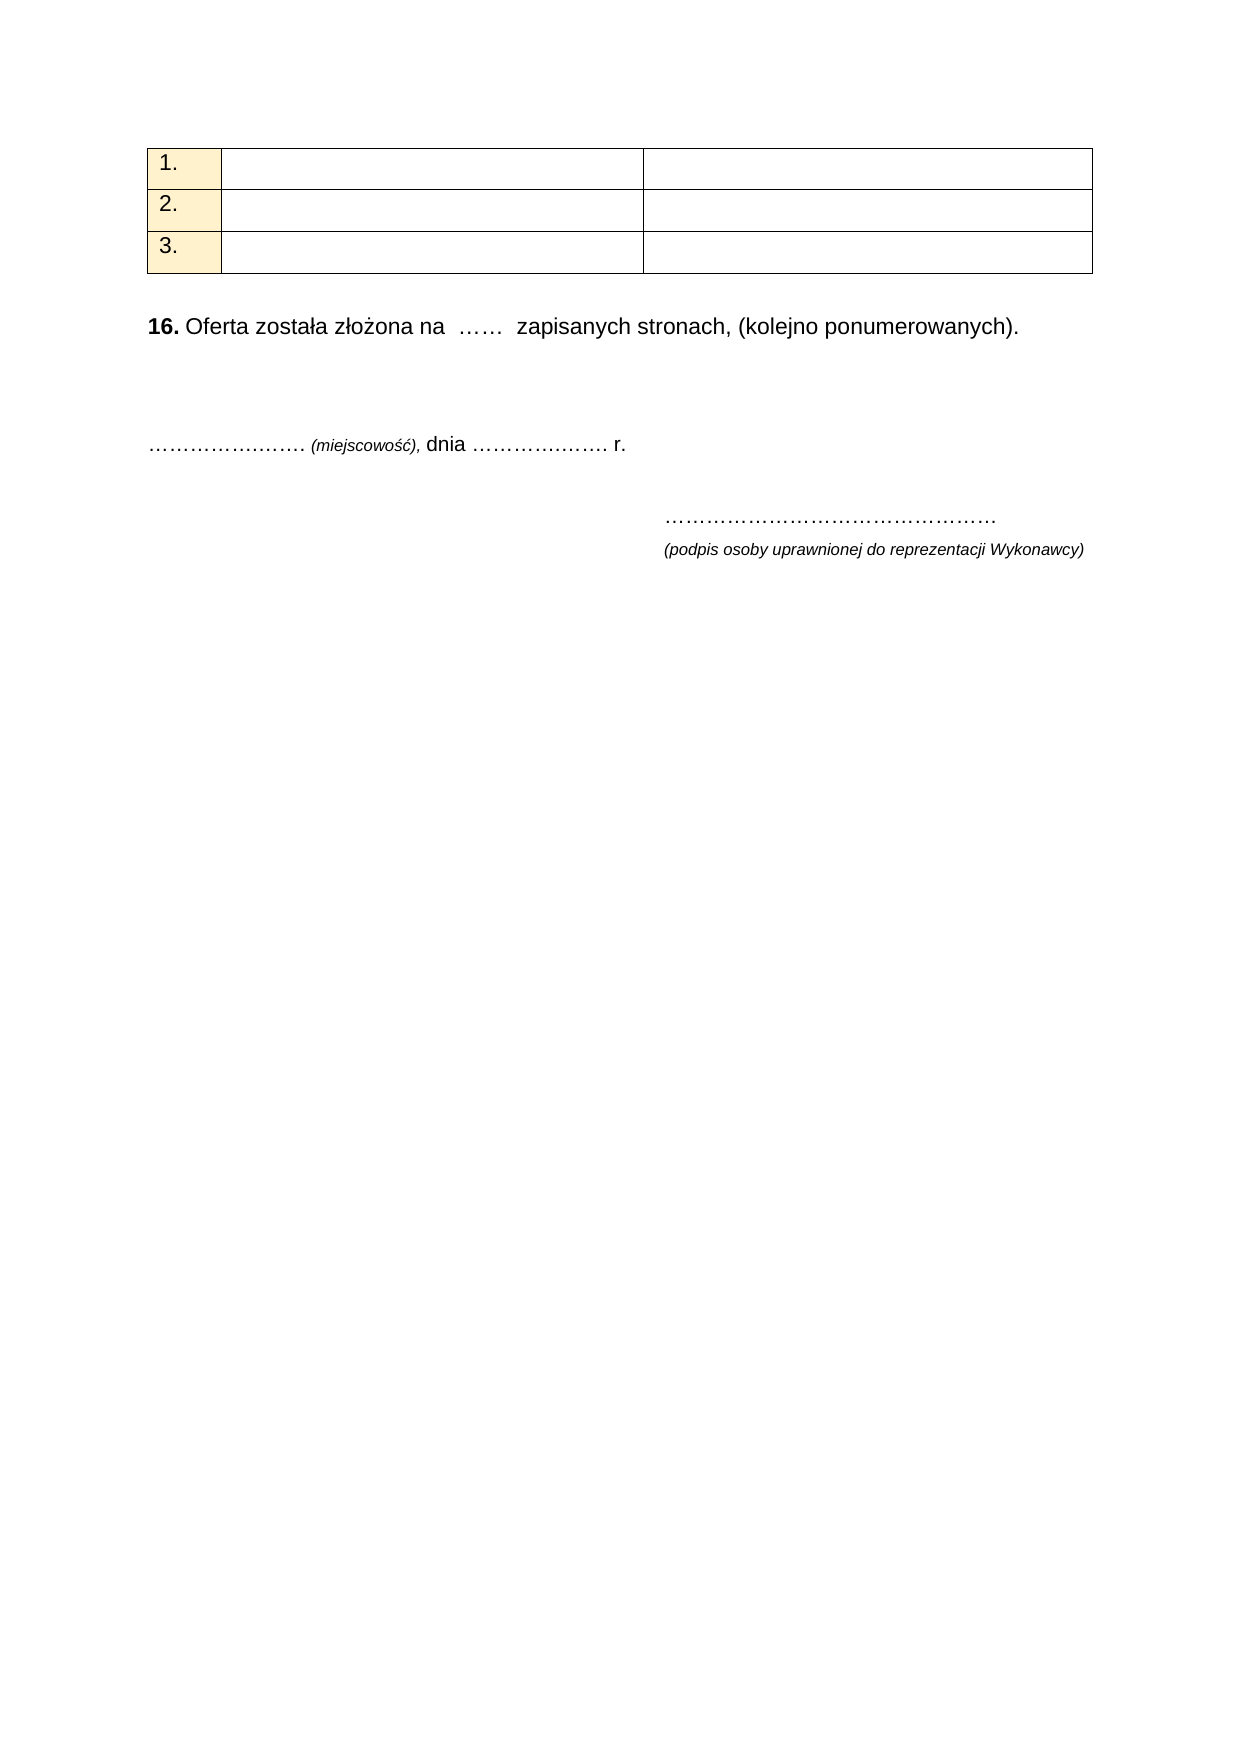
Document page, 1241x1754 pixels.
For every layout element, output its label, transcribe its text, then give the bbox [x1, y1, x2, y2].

table_cell [222, 190, 643, 231]
text (podpis osoby uprawnionej do reprezentacji Wykonawcy) [590, 539, 1093, 558]
table_cell 3. [148, 232, 221, 273]
table_cell 1. [148, 149, 221, 189]
table_cell [222, 149, 643, 189]
list Oferta została złożona na …… zapisanych stronach, (kolejno ponumerowanych). [148, 313, 1093, 339]
text ………………………………………… [148, 503, 1093, 527]
table_cell [644, 190, 1092, 231]
table_cell [222, 232, 643, 273]
table_cell [644, 232, 1092, 273]
table_cell 2. [148, 190, 221, 231]
table_cell [644, 149, 1092, 189]
text …………….……. (miejscowość), dnia ………….……. r. [148, 432, 1093, 456]
